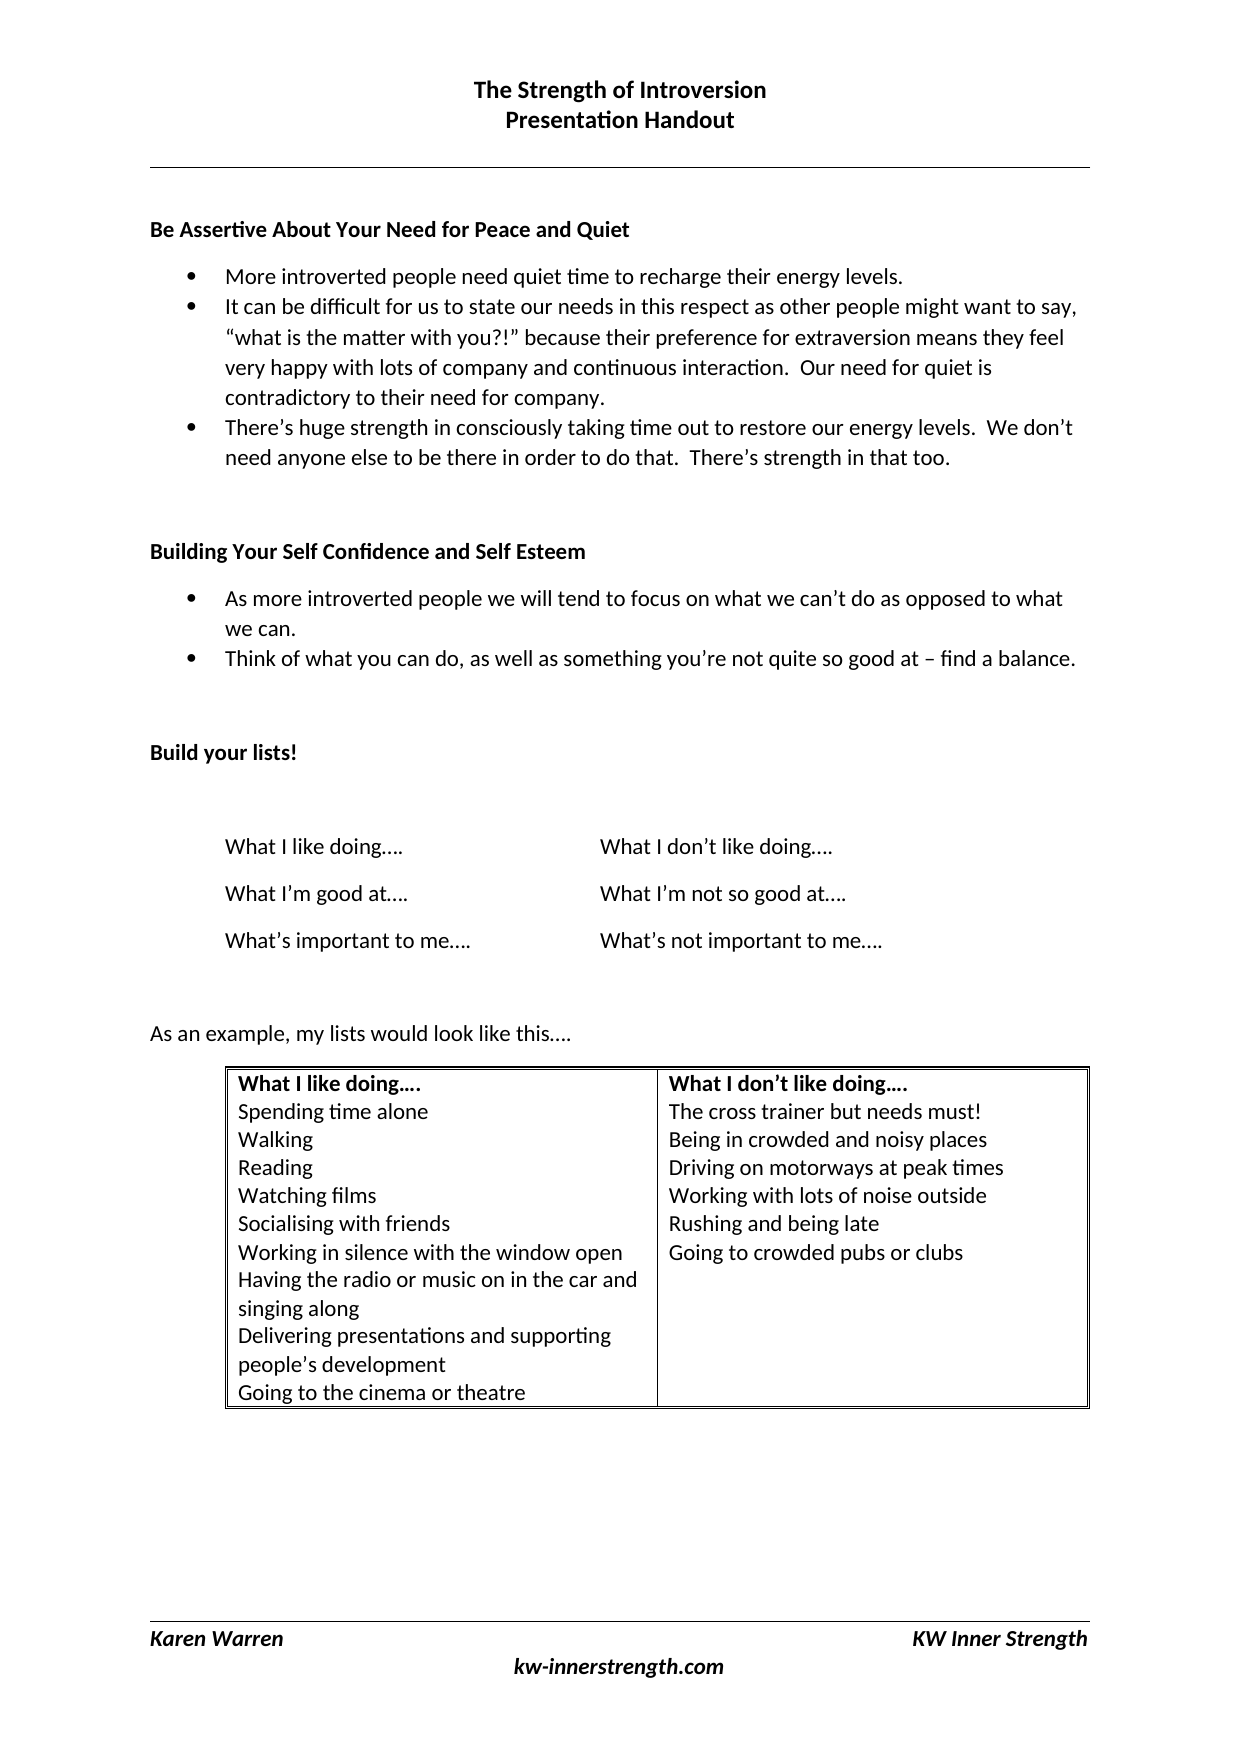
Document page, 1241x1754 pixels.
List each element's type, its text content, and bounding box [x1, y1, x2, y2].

list As more introverted people we will tend to focus on what we can’t do as opposed to what we can. [187, 584, 1090, 642]
table_header What I don’t like doing…. The cross trainer but needs must! Being in crowded and noisy places Driving on motorways at peak times Working with lots of noise outside Rushing and being late Going to crowded pubs or clubs [658, 1070, 1087, 1406]
text Be Assertive About Your Need for Peace and Quiet [150, 215, 1090, 243]
table_header What I like doing…. Spending time alone Walking Reading Watching films Socialising with friends Working in silence with the window open Having the radio or music on in the car and singing along Delivering presentations and supporting people’s development Going to the cinema or theatre [228, 1070, 657, 1406]
list Think of what you can do, as well as something you’re not quite so good at – find a balance. [187, 644, 1090, 672]
list More introverted people need quiet time to recharge their energy levels. [187, 262, 1090, 290]
list There’s huge strength in consciously taking time out to restore our energy levels. We don’t need anyone else to be there in order to do that. There’s strength in that too. [187, 413, 1090, 471]
text What’s important to me…. What’s not important to me…. [225, 926, 1090, 954]
text Building Your Self Confidence and Self Esteem [150, 537, 1090, 565]
text Build your lists! [150, 738, 1090, 766]
list It can be difficult for us to state our needs in this respect as other people might want to say, “what is the matter with you?!” because their preference for extraversion means they feel very happy with lots of company and continuous interaction. Our need for quiet is contradictory to their need for company. [187, 292, 1090, 411]
text What I like doing…. What I don’t like doing…. [225, 832, 1090, 860]
text What I’m good at…. What I’m not so good at…. [225, 879, 1090, 907]
text As an example, my lists would look like this…. [150, 1019, 1090, 1047]
